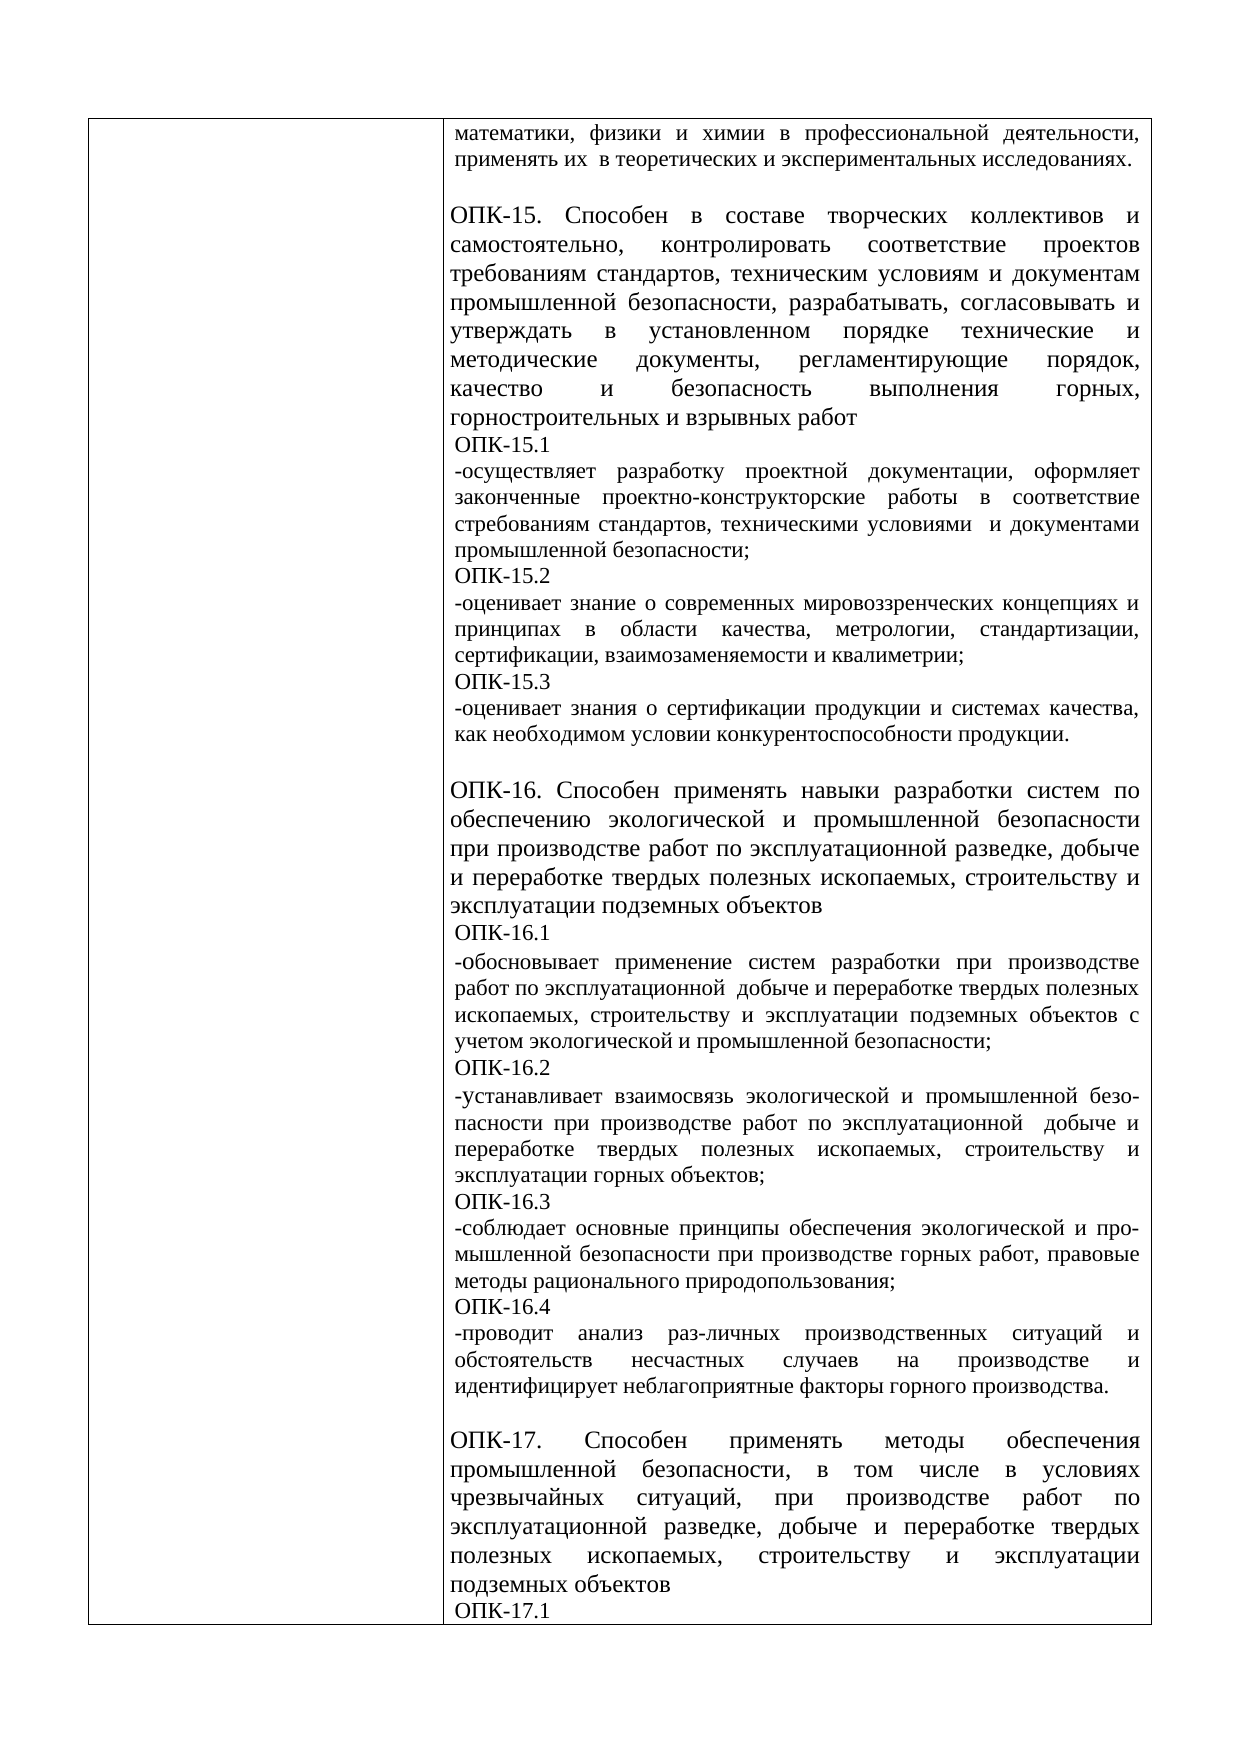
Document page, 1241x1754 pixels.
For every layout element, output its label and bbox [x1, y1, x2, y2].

table_cell [89, 119, 443, 1624]
table_cell [444, 119, 1151, 1624]
